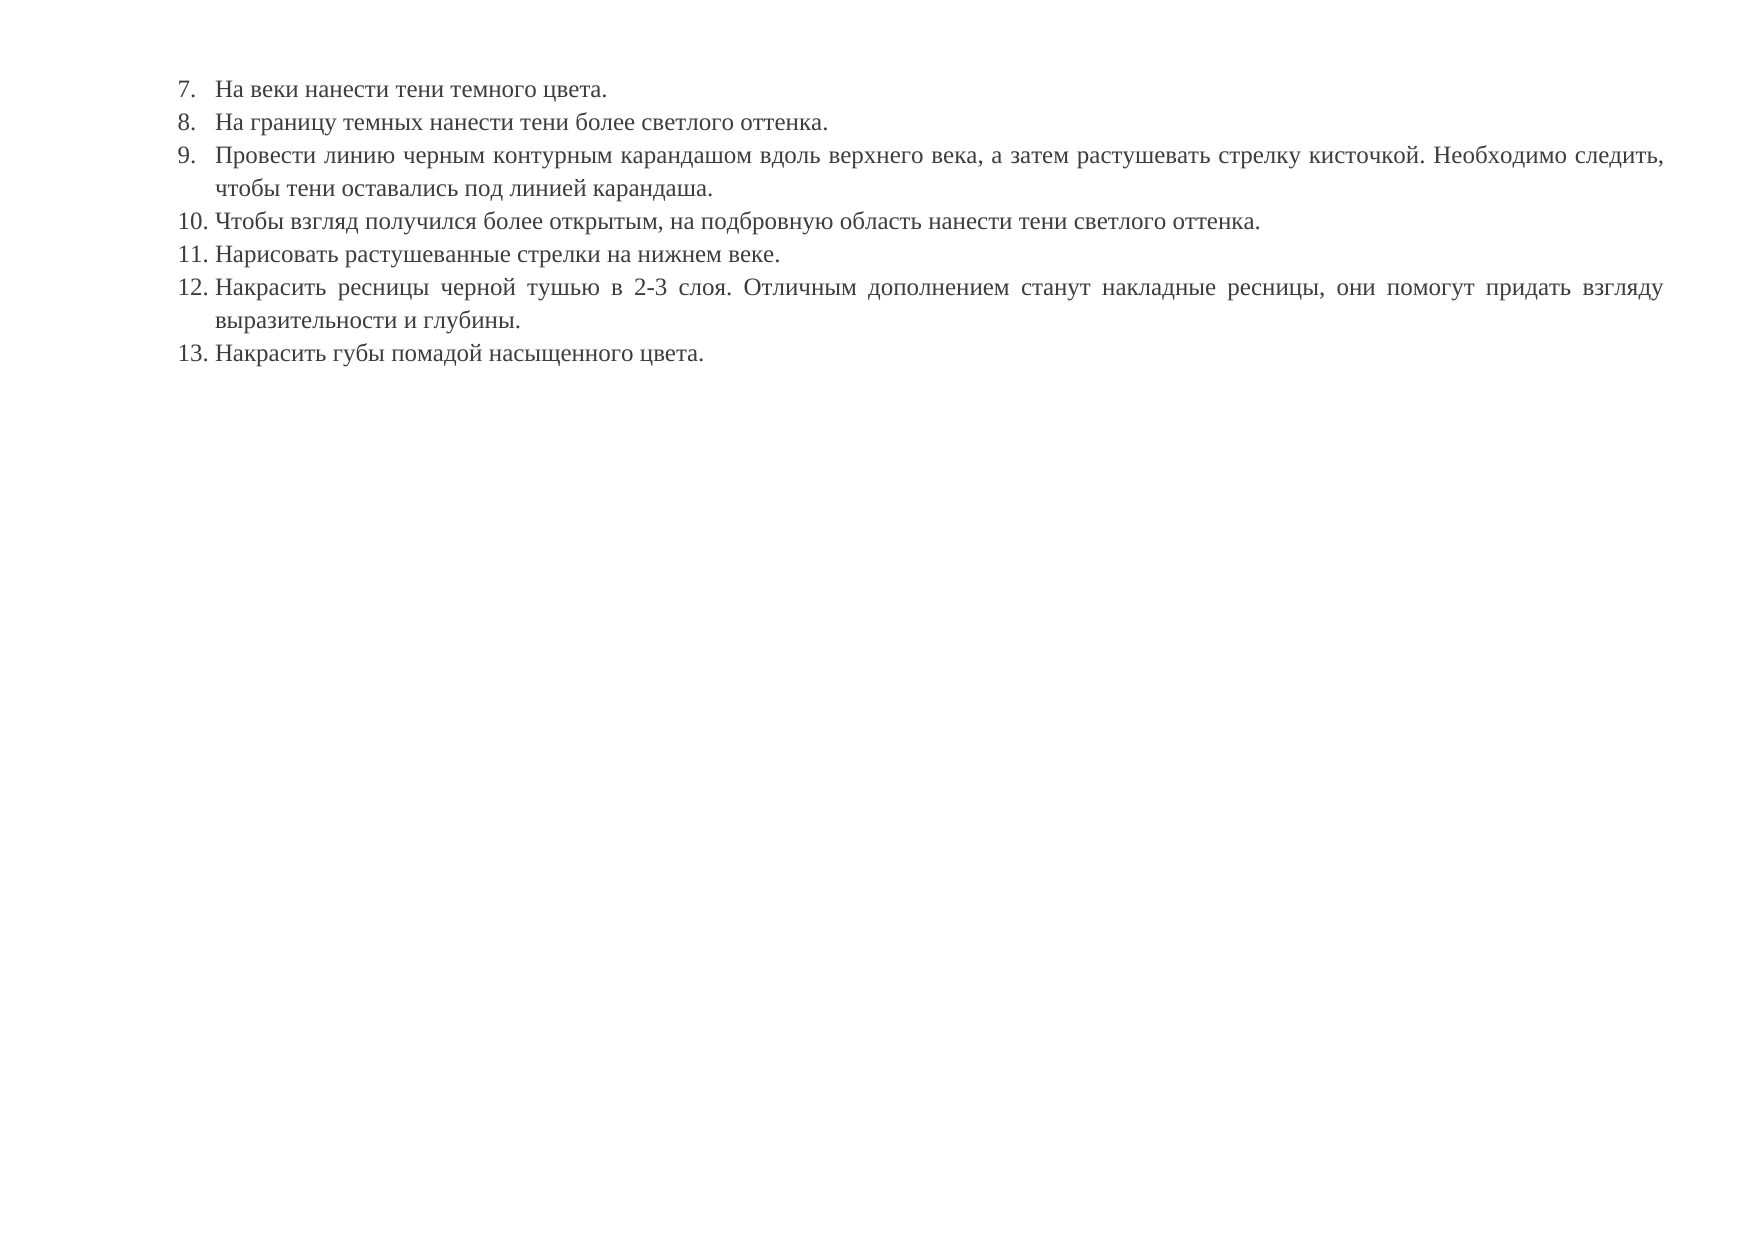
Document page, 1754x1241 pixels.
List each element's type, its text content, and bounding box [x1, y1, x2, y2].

list Накрасить ресницы черной тушью в 2-3 слоя. Отличным дополнением станут накладные ресницы, они помогут придать взгляду выразительности и глубины. [177, 272, 1665, 334]
list Накрасить губы помадой насыщенного цвета. [177, 338, 1665, 367]
list На границу темных нанести тени более светлого оттенка. [177, 107, 1665, 136]
list На веки нанести тени темного цвета. [177, 74, 1665, 103]
list Провести линию черным контурным карандашом вдоль верхнего века, а затем растушевать стрелку кисточкой. Необходимо следить, чтобы тени оставались под линией карандаша. [177, 140, 1665, 202]
list Нарисовать растушеванные стрелки на нижнем веке. [177, 239, 1665, 268]
list Чтобы взгляд получился более открытым, на подбровную область нанести тени светлого оттенка. [177, 206, 1665, 235]
